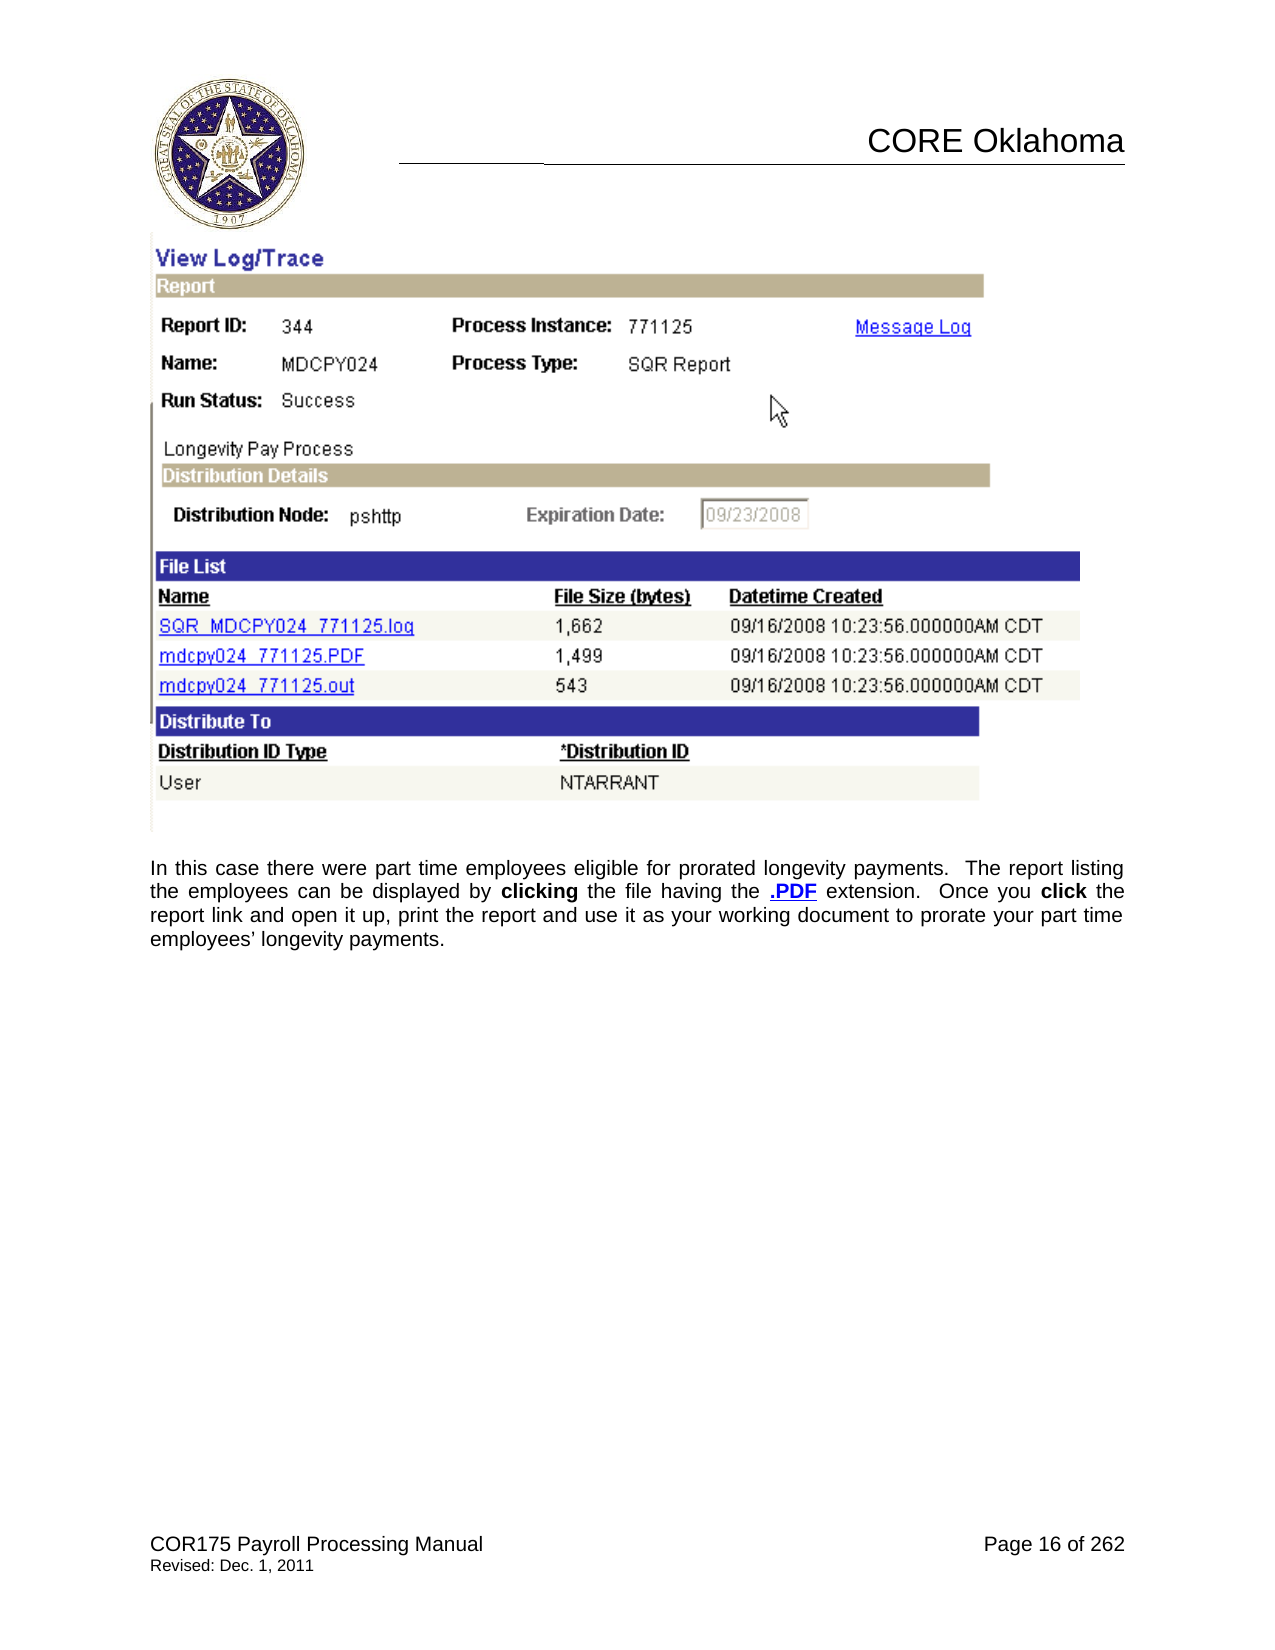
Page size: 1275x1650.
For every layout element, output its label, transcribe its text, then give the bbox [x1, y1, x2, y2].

text In this case there were part time employees eligible for prorated longevity payments. The report listing the employees can be displayed by clicking the file having the .PDF extension. Once you click the report link and open it up, print the report and use it as your working document to prorate your part time employees’ longevity payments. [150, 855, 1125, 951]
picture [150, 74, 1080, 832]
